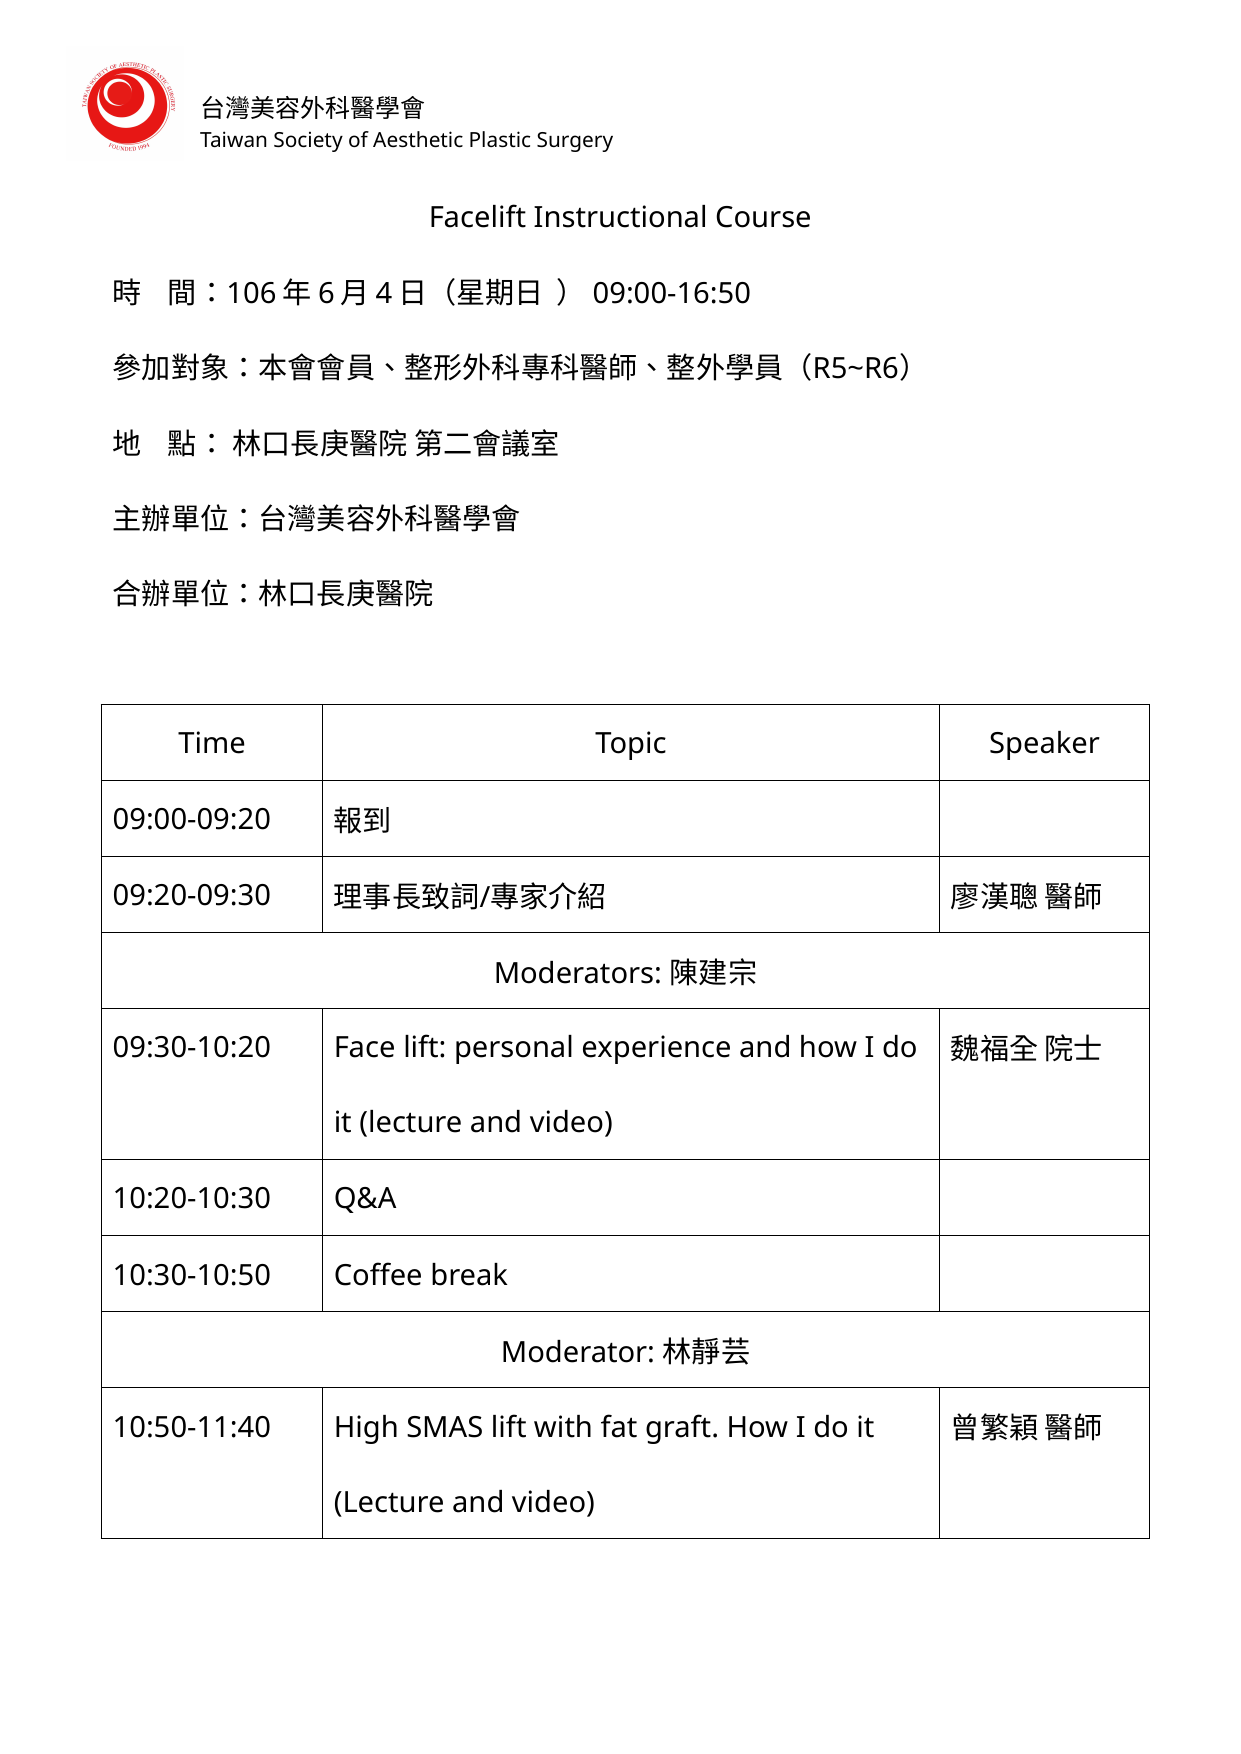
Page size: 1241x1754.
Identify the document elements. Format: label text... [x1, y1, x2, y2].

text Facelift Instructional Course [112, 179, 1128, 254]
table_cell Face lift: personal experience and how I do it (lecture and video) [323, 1009, 939, 1159]
table_cell 09:30-10:20 [102, 1009, 322, 1159]
text 合辦單位：林口長庚醫院 [112, 554, 1128, 629]
text 參加對象：本會會員、整形外科專科醫師、整外學員（R5~R6） [112, 329, 1128, 404]
table_cell Moderators: 陳建宗 [102, 933, 1149, 1008]
table_cell 理事長致詞/專家介紹 [323, 857, 939, 932]
table_header Speaker [940, 705, 1149, 780]
table_cell Q&A [323, 1160, 939, 1235]
table_cell 10:50-11:40 [102, 1388, 322, 1538]
table_cell [940, 1160, 1149, 1235]
table_cell 10:20-10:30 [102, 1160, 322, 1235]
table_cell [940, 1236, 1149, 1311]
picture [66, 46, 184, 161]
table_cell 09:00-09:20 [102, 781, 322, 856]
text 地 點： 林口長庚醫院 第二會議室 [112, 404, 1128, 479]
table_header Topic [323, 705, 939, 780]
table_cell 報到 [323, 781, 939, 856]
table_cell High SMAS lift with fat graft. How I do it (Lecture and video) [323, 1388, 939, 1538]
table_cell 廖漢聰 醫師 [940, 857, 1149, 932]
table_cell 10:30-10:50 [102, 1236, 322, 1311]
table_cell Moderator: 林靜芸 [102, 1312, 1149, 1387]
table_cell 魏福全 院士 [940, 1009, 1149, 1159]
table_cell 曾繁穎 醫師 [940, 1388, 1149, 1538]
text 主辦單位：台灣美容外科醫學會 [112, 479, 1128, 554]
table_header Time [102, 705, 322, 780]
table_cell Coffee break [323, 1236, 939, 1311]
text 時 間：106年 6月4日（星期日 ） 09:00-16:50 [112, 254, 1128, 329]
table_cell [940, 781, 1149, 856]
table_cell 09:20-09:30 [102, 857, 322, 932]
